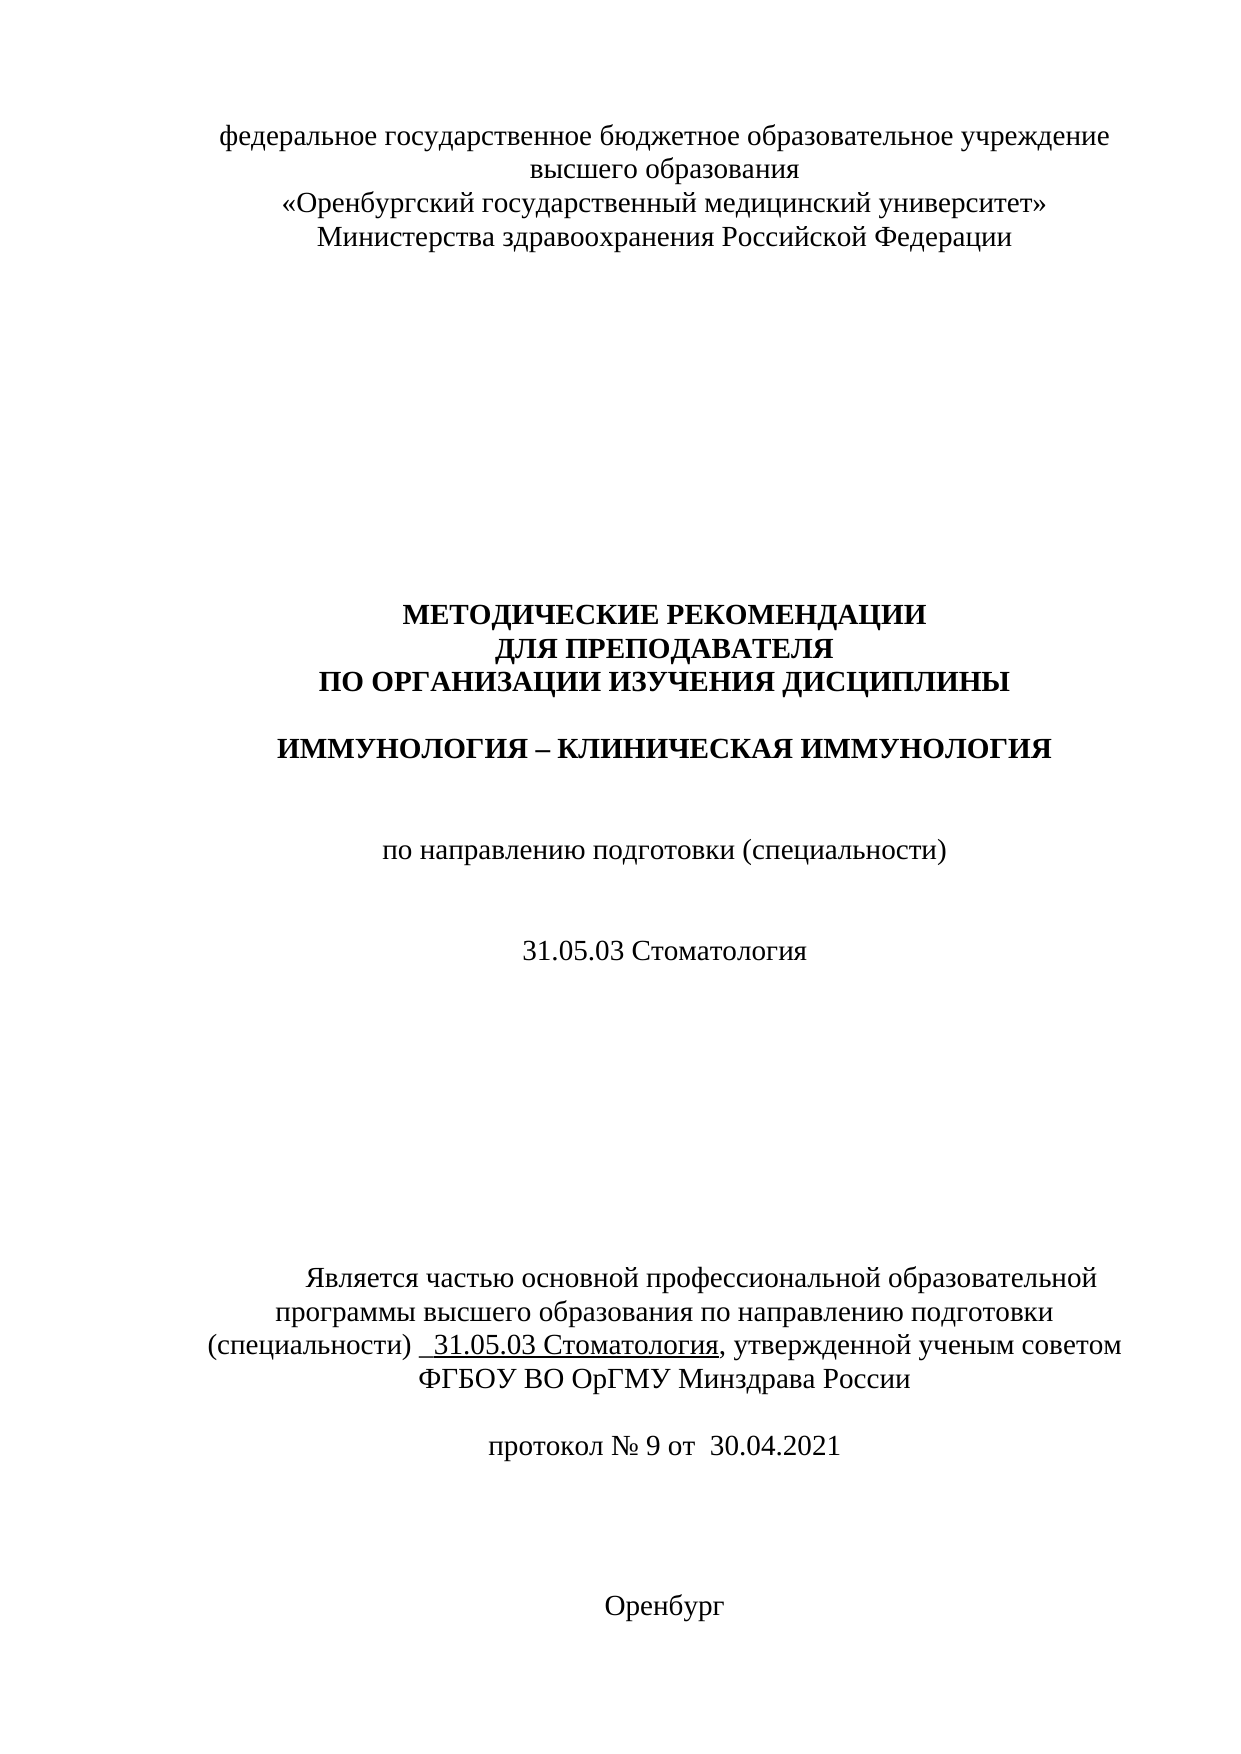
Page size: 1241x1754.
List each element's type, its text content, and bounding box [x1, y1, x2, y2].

text Министерства здравоохранения Российской Федерации [177, 219, 1152, 252]
text ИММУНОЛОГИЯ – КЛИНИЧЕСКАЯ ИММУНОЛОГИЯ [177, 731, 1152, 765]
text федеральное государственное бюджетное образовательное учреждение [177, 118, 1152, 152]
text 31.05.03 Стоматология [177, 933, 1152, 966]
text Является частью основной профессиональной образовательной программы высшего образования по направлению подготовки (специальности) _31.05.03 Стоматология, утвержденной ученым советом ФГБОУ ВО ОрГМУ Минздрава России [177, 1260, 1152, 1394]
text высшего образования [177, 152, 1152, 185]
text ПО ОРГАНИЗАЦИИ ИЗУЧЕНИЯ ДИСЦИПЛИНЫ [177, 664, 1152, 698]
text Оренбург [177, 1588, 1152, 1622]
text протокол № 9 от 30.04.2021 [177, 1428, 1152, 1462]
text МЕТОДИЧЕСКИЕ РЕКОМЕНДАЦИИ [177, 597, 1152, 631]
text по направлению подготовки (специальности) [177, 832, 1152, 866]
text «Оренбургский государственный медицинский университет» [177, 185, 1152, 219]
text ДЛЯ ПРЕПОДАВАТЕЛЯ [177, 631, 1152, 664]
